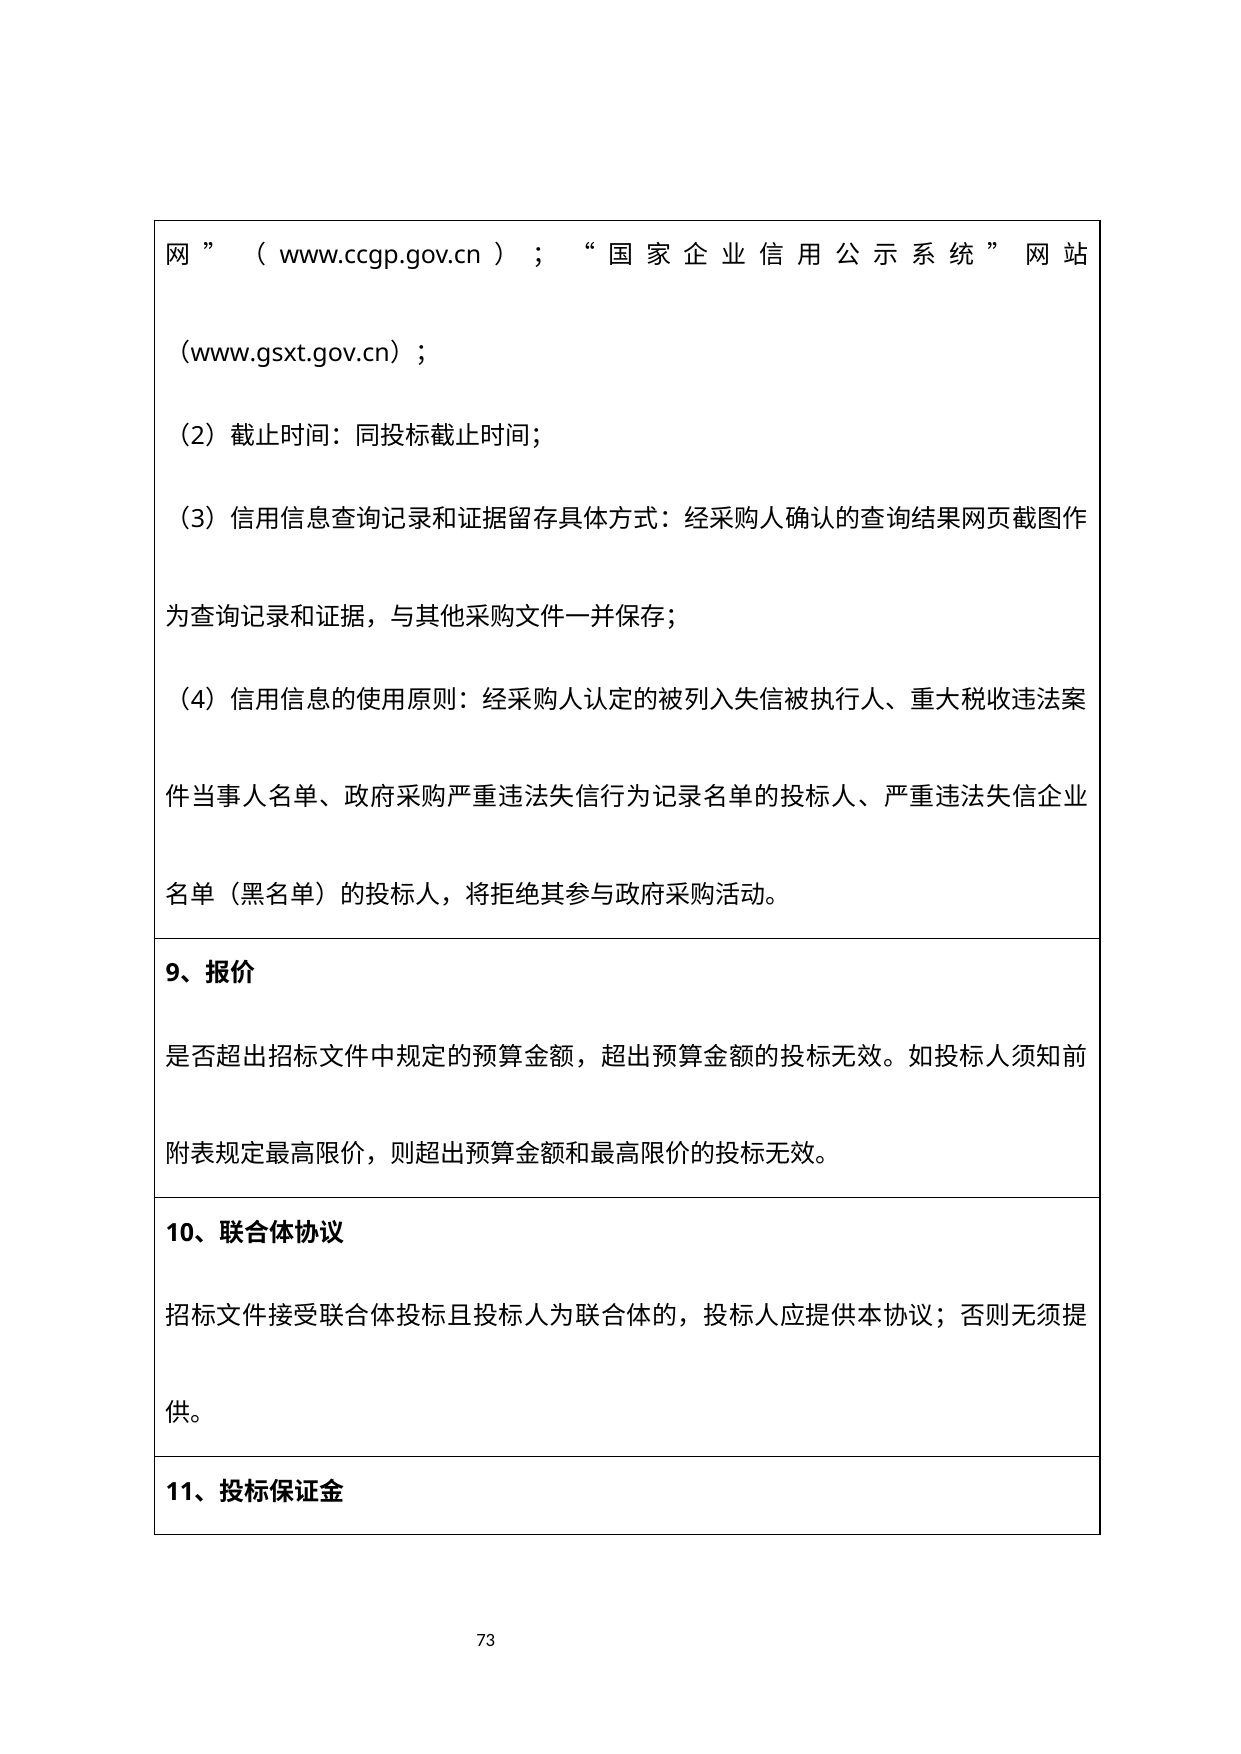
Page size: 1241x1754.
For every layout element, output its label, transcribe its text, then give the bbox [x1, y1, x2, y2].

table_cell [155, 1457, 1099, 1534]
table_cell 9、报价 是否超出招标文件中规定的预算金额，超出预算金额的投标无效。如投标人须知前附表规定最高限价，则超出预算金额和最高限价的投标无效。 [155, 939, 1099, 1197]
table_cell 10、联合体协议 招标文件接受联合体投标且投标人为联合体的，投标人应提供本协议；否则无须提供。 [155, 1198, 1099, 1456]
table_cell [155, 221, 1099, 937]
